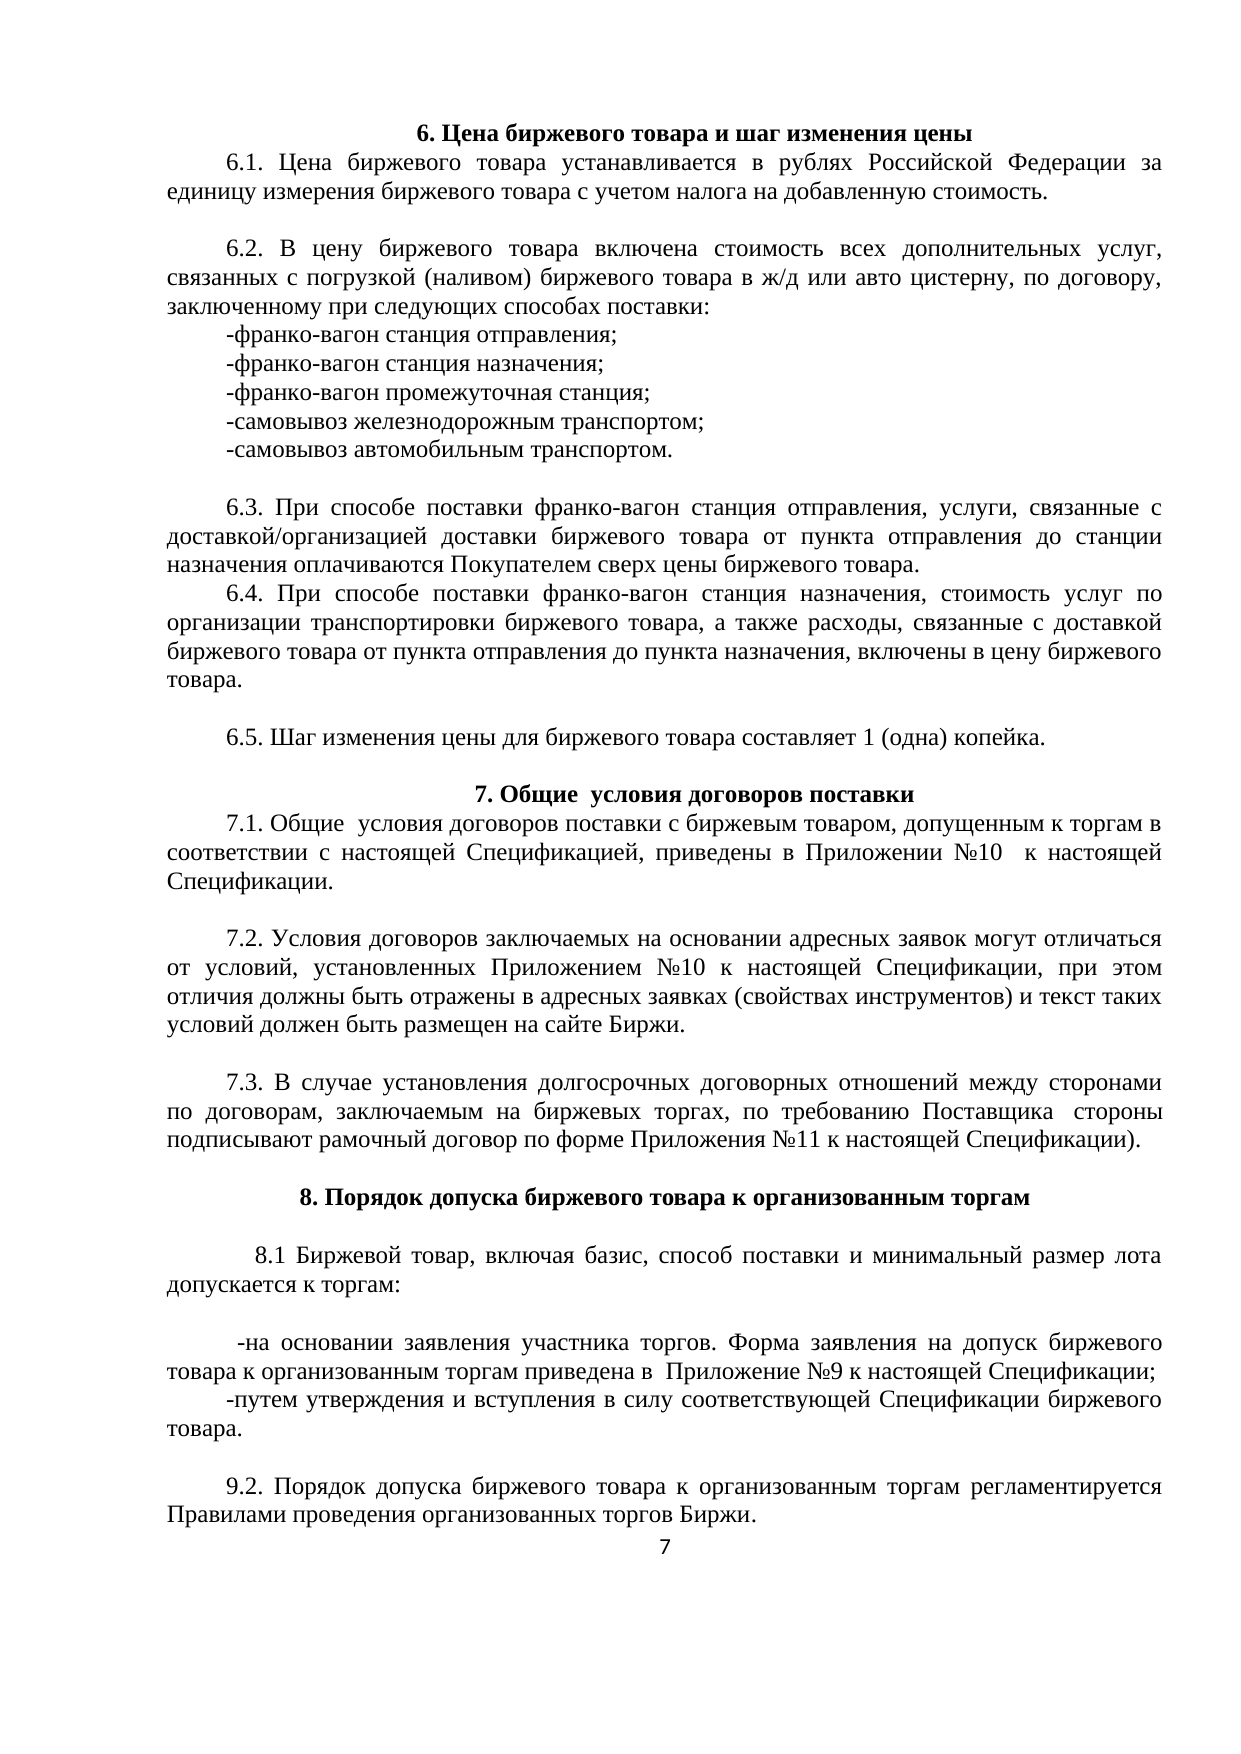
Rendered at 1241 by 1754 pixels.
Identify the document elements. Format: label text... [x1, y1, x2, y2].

text 7.2. Условия договоров заключаемых на основании адресных заявок могут отличаться от условий, установленных Приложением №10 к настоящей Спецификации, при этом отличия должны быть отражены в адресных заявках (свойствах инструментов) и текст таких условий должен быть размещен на сайте Биржи. [167, 923, 1163, 1038]
text 7. Общие условия договоров поставки [167, 779, 1163, 808]
text 7.1. Общие условия договоров поставки с биржевым товаром, допущенным к торгам в соответствии с настоящей Спецификацией, приведены в Приложении №10 к настоящей Спецификации. [167, 808, 1163, 894]
text 6.2. В цену биржевого товара включена стоимость всех дополнительных услуг, связанных с погрузкой (наливом) биржевого товара в ж/д или авто цистерну, по договору, заключенному при следующих способах поставки: [167, 233, 1163, 319]
text -франко-вагон станция отправления; [167, 319, 1163, 348]
text 6.3. При способе поставки франко-вагон станция отправления, услуги, связанные с доставкой/организацией доставки биржевого товара от пункта отправления до станции назначения оплачиваются Покупателем сверх цены биржевого товара. [167, 492, 1163, 578]
text 6.1. Цена биржевого товара устанавливается в рублях Российской Федерации за единицу измерения биржевого товара с учетом налога на добавленную стоимость. [167, 147, 1163, 204]
text -самовывоз железнодорожным транспортом; [167, 406, 1163, 434]
text -самовывоз автомобильным транспортом. [167, 434, 1163, 463]
text -на основании заявления участника торгов. Форма заявления на допуск биржевого товара к организованным торгам приведена в Приложение №9 к настоящей Спецификации; [167, 1327, 1163, 1384]
text -путем утверждения и вступления в силу соответствующей Спецификации биржевого товара. [167, 1384, 1163, 1442]
text -франко-вагон промежуточная станция; [167, 377, 1163, 406]
text -франко-вагон станция назначения; [167, 348, 1163, 377]
subtitle 8.1 Биржевой товар, включая базис, способ поставки и минимальный размер лота допускается к торгам: [167, 1240, 1163, 1298]
text 6.5. Шаг изменения цены для биржевого товара составляет 1 (одна) копейка. [167, 722, 1163, 751]
subtitle 8. Порядок допуска биржевого товара к организованным торгам [167, 1182, 1163, 1211]
text 9.2. Порядок допуска биржевого товара к организованным торгам регламентируется Правилами проведения организованных торгов Биржи. [167, 1471, 1163, 1528]
text 6. Цена биржевого товара и шаг изменения цены [167, 118, 1163, 147]
text 7.3. В случае установления долгосрочных договорных отношений между сторонами по договорам, заключаемым на биржевых торгах, по требованию Поставщика стороны подписывают рамочный договор по форме Приложения №11 к настоящей Спецификации). [167, 1067, 1163, 1153]
text 6.4. При способе поставки франко-вагон станция назначения, стоимость услуг по организации транспортировки биржевого товара, а также расходы, связанные с доставкой биржевого товара от пункта отправления до пункта назначения, включены в цену биржевого товара. [167, 578, 1163, 693]
